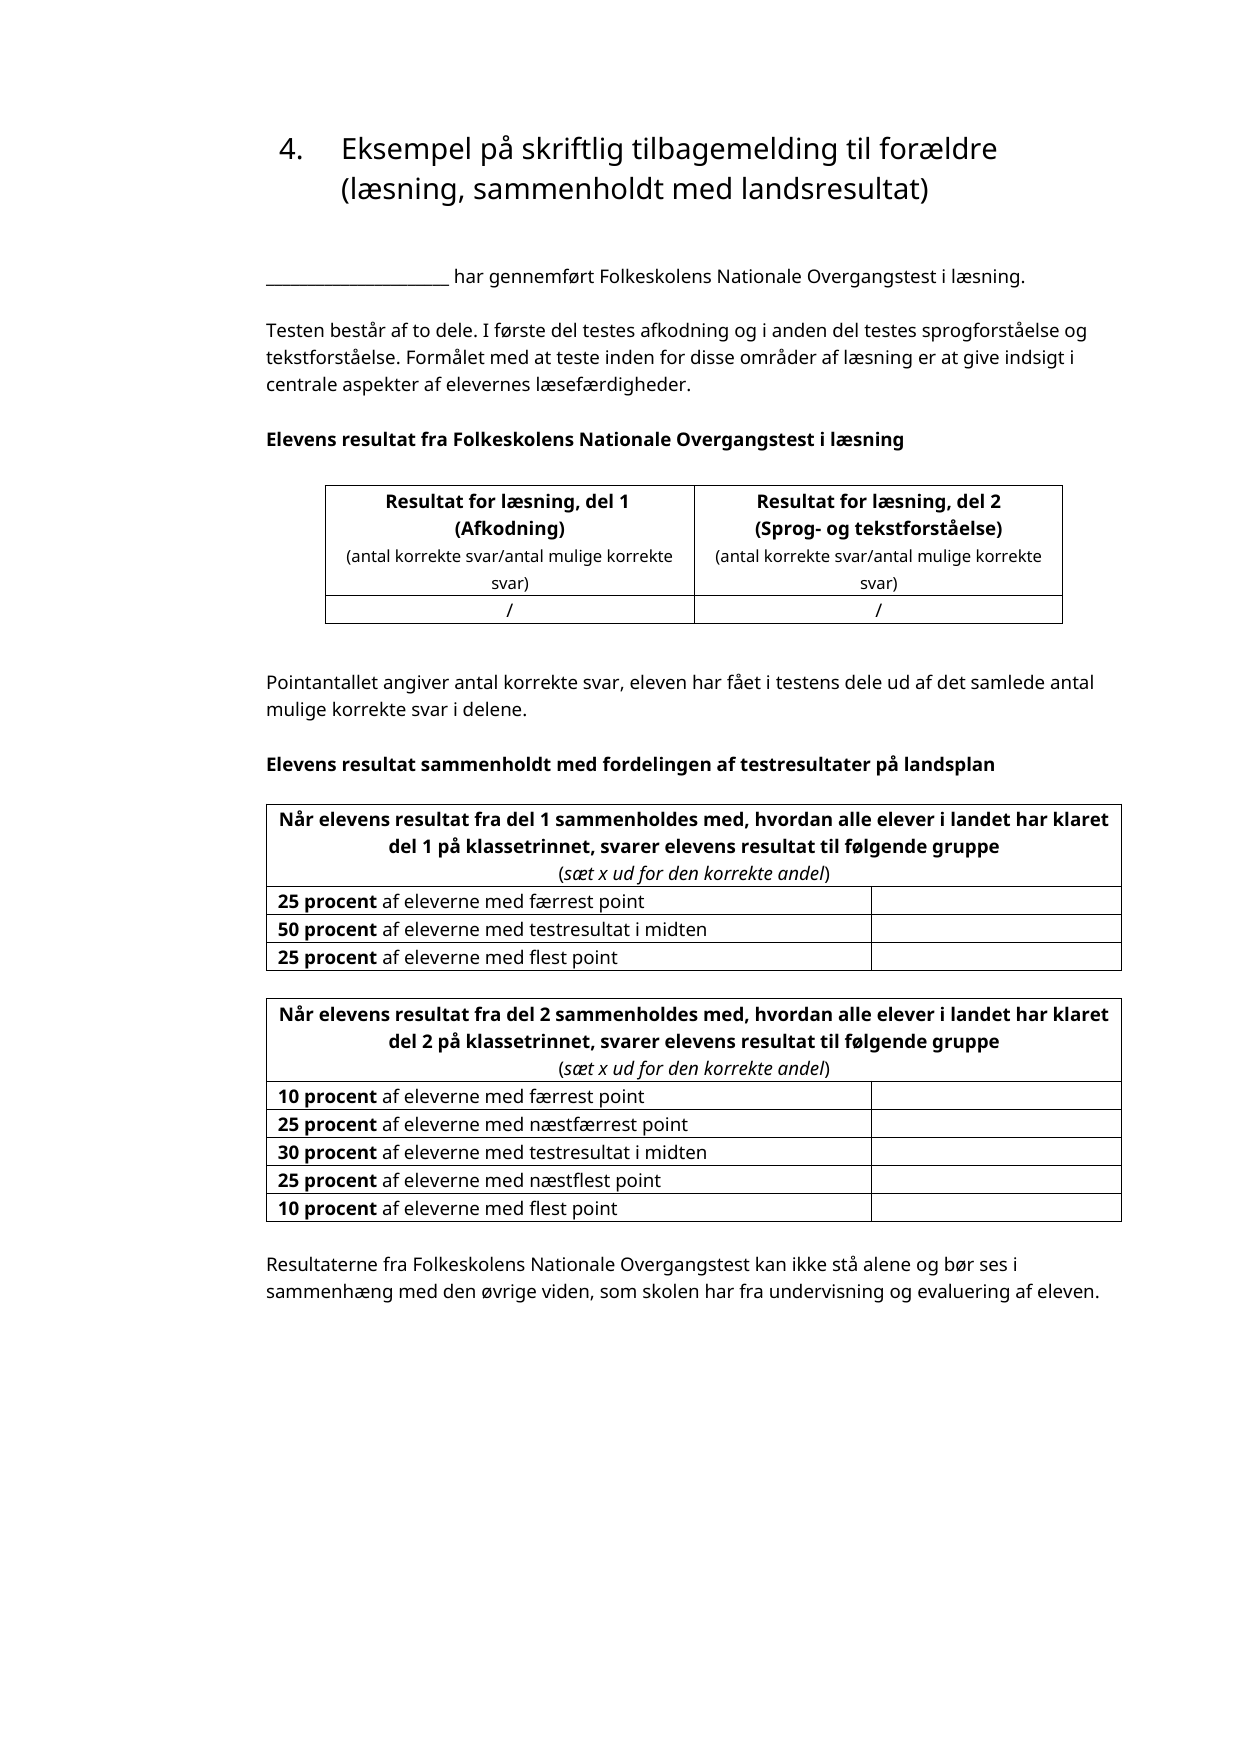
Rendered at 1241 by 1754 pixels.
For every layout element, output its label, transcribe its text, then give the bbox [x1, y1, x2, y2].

table_cell [872, 1110, 1121, 1137]
table_cell 25 procent af eleverne med flest point [267, 943, 871, 970]
table_header Når elevens resultat fra del 2 sammenholdes med, hvordan alle elever i landet har klaret del 2 på klassetrinnet, svarer elevens resultat til følgende gruppe (sæt x ud for den korrekte andel) [267, 999, 1121, 1081]
table_header Resultat for læsning, del 2 (Sprog- og tekstforståelse) (antal korrekte svar/antal mulige korrekte svar) [695, 486, 1062, 595]
table_cell 25 procent af eleverne med næstfærrest point [267, 1110, 871, 1137]
subtitle Eksempel på skriftlig tilbagemelding til forældre (læsning, sammenholdt med landsresultat) [303, 128, 1122, 208]
table_cell 10 procent af eleverne med flest point [267, 1194, 871, 1221]
table_cell / [326, 596, 694, 623]
table_cell 30 procent af eleverne med testresultat i midten [267, 1138, 871, 1165]
table_cell [872, 887, 1121, 914]
table_cell 50 procent af eleverne med testresultat i midten [267, 915, 871, 942]
table_cell 10 procent af eleverne med færrest point [267, 1082, 871, 1109]
table_cell [872, 1194, 1121, 1221]
list Elevens resultat fra Folkeskolens Nationale Overgangstest i læsning [266, 424, 1122, 478]
table_header Resultat for læsning, del 1 (Afkodning) (antal korrekte svar/antal mulige korrekte svar) [326, 486, 694, 595]
table_cell [872, 1138, 1121, 1165]
table_cell [872, 1166, 1121, 1193]
list Testen består af to dele. I første del testes afkodning og i anden del testes sprogforståelse og tekstforståelse. Formålet med at teste inden for disse områder af læsning er at give indsigt i centrale aspekter af elevernes læsefærdigheder. [266, 316, 1122, 397]
table_cell 25 procent af eleverne med næstflest point [267, 1166, 871, 1193]
list Pointantallet angiver antal korrekte svar, eleven har fået i testens dele ud af det samlede antal mulige korrekte svar i delene. [266, 668, 1122, 722]
list ______________________ har gennemført Folkeskolens Nationale Overgangstest i læsning. [266, 262, 1122, 289]
list Resultaterne fra Folkeskolens Nationale Overgangstest kan ikke stå alene og bør ses i sammenhæng med den øvrige viden, som skolen har fra undervisning og evaluering af eleven. [266, 1249, 1122, 1303]
table_header Når elevens resultat fra del 1 sammenholdes med, hvordan alle elever i landet har klaret del 1 på klassetrinnet, svarer elevens resultat til følgende gruppe (sæt x ud for den korrekte andel) [267, 805, 1121, 886]
table_cell [872, 943, 1121, 970]
table_cell [872, 915, 1121, 942]
table_cell / [695, 596, 1062, 623]
list Elevens resultat sammenholdt med fordelingen af testresultater på landsplan [266, 749, 1122, 803]
table_cell [872, 1082, 1121, 1109]
table_cell 25 procent af eleverne med færrest point [267, 887, 871, 914]
